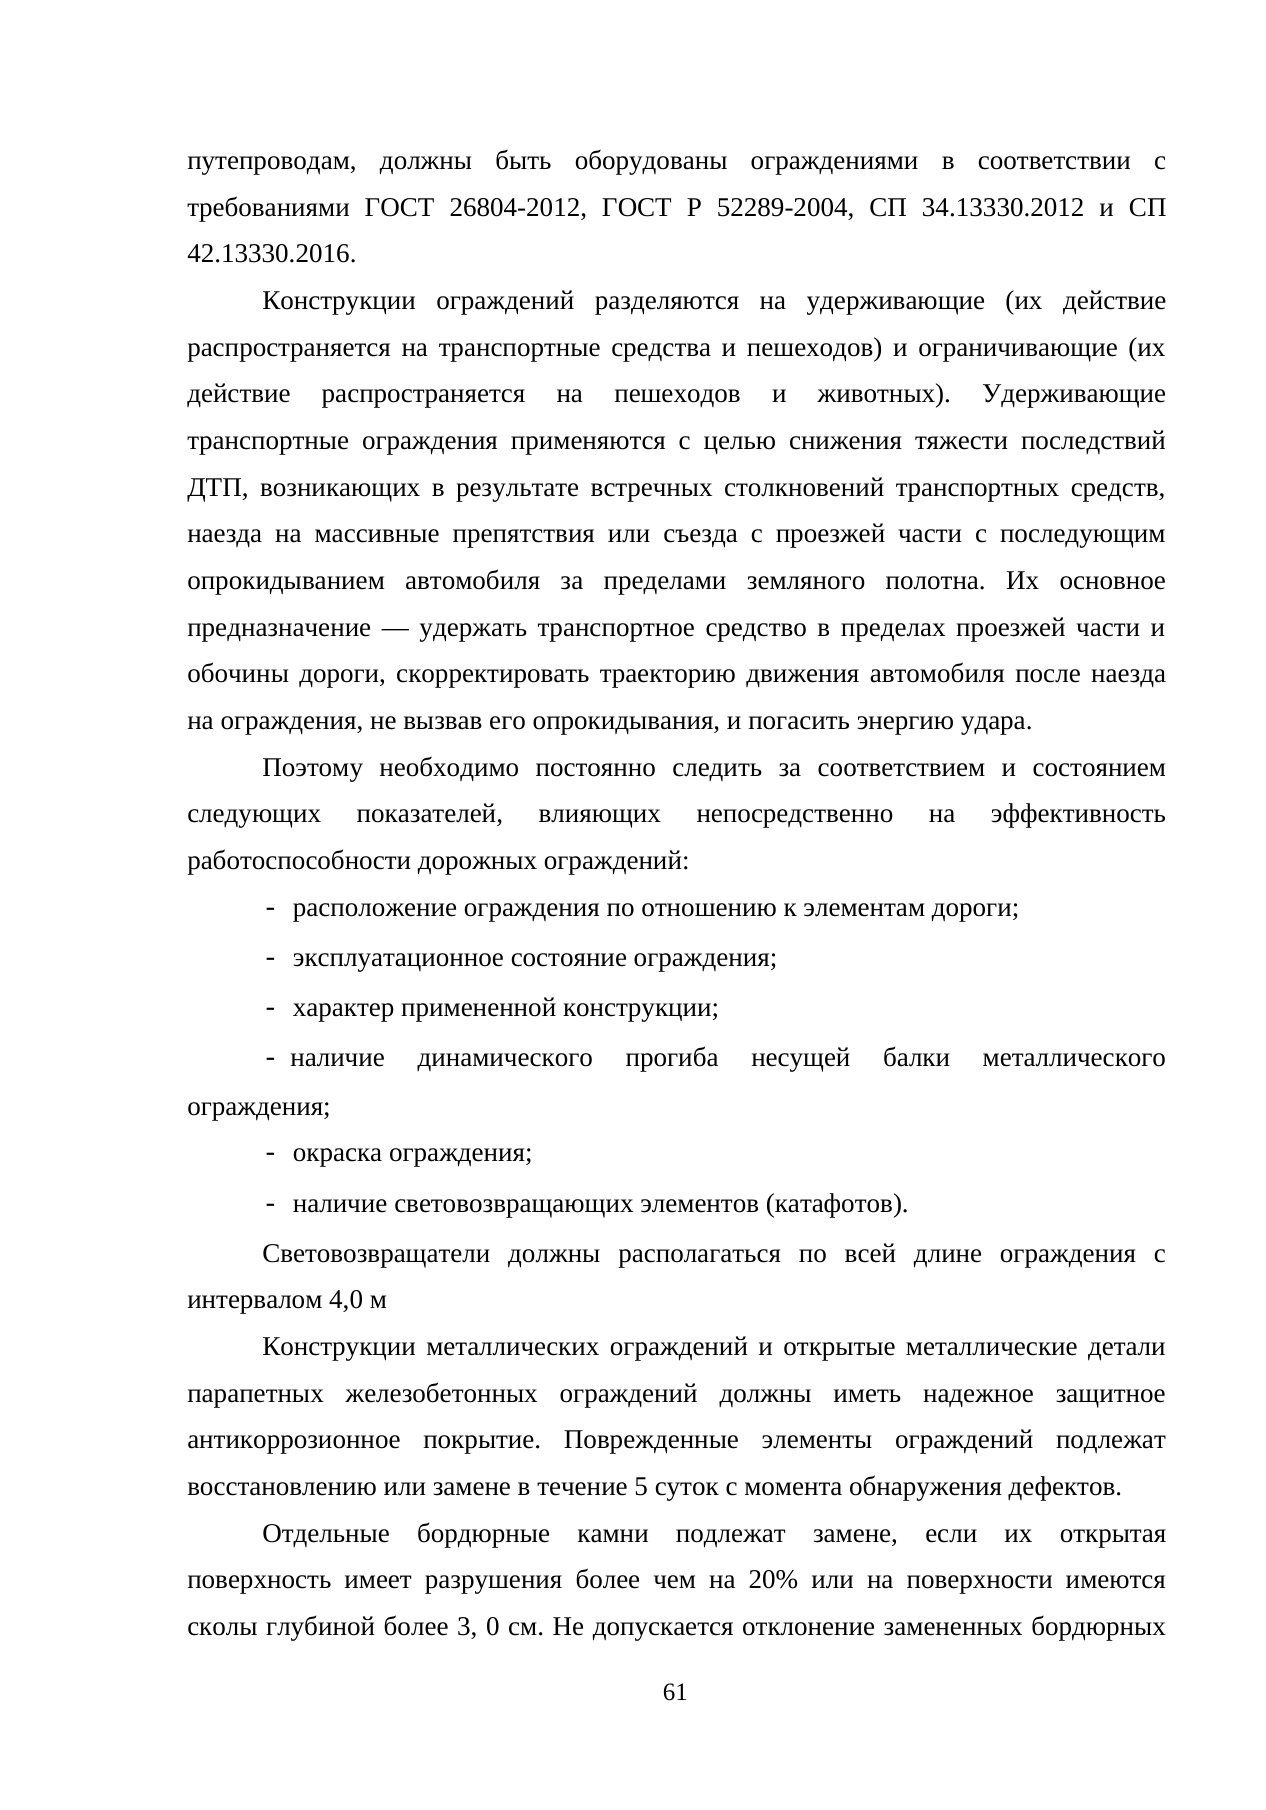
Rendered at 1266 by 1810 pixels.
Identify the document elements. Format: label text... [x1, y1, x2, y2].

text Поэтому необходимо постоянно следить за соответствием и состоянием следующих показателей, влияющих непосредственно на эффективность работоспособности дорожных ограждений: [187, 751, 1167, 875]
list наличие световозвращающих элементов (катафотов). [187, 1187, 1167, 1220]
text Световозвращатели должны располагаться по всей длине ограждения с интервалом 4,0 м [187, 1237, 1167, 1314]
text Конструкции металлических ограждений и открытые металлические детали парапетных железобетонных ограждений должны иметь надежное защитное антикоррозионное покрытие. Поврежденные элементы ограждений подлежат восстановлению или замене в течение 5 суток с момента обнаружения дефектов. [187, 1330, 1167, 1501]
list характер примененной конструкции; [187, 991, 1167, 1024]
list окраска ограждения; [187, 1137, 1167, 1170]
text Конструкции ограждений разделяются на удерживающие (их действие распространяется на транспортные средства и пешеходов) и ограничивающие (их действие распространяется на пешеходов и животных). Удерживающие транспортные ограждения применяются с целью снижения тяжести последствий ДТП, возникающих в результате встречных столкновений транспортных средств, наезда на массивные препятствия или съезда с проезжей части с последующим опрокидыванием автомобиля за пределами земляного полотна. Их основное предназначение — удержать транспортное средство в пределах проезжей части и обочины дороги, скорректировать траекторию движения автомобиля после наезда на ограждения, не вызвав его опрокидывания, и погасить энергию удара. [187, 284, 1167, 735]
list эксплуатационное состояние ограждения; [187, 941, 1167, 974]
text путепроводам, должны быть оборудованы ограждениями в соответствии с требованиями ГОСТ 26804-2012, ГОСТ Р 52289-2004, СП 34.13330.2012 и СП 42.13330.2016. [187, 144, 1167, 268]
text 61 [663, 1677, 688, 1706]
list расположение ограждения по отношению к элементам дороги; [187, 891, 1167, 924]
text Отдельные бордюрные камни подлежат замене, если их открытая поверхность имеет разрушения более чем на 20% или на поверхности имеются сколы глубиной более 3, 0 см. Не допускается отклонение замененных бордюрных камней от общего [187, 1517, 1167, 1643]
list наличие динамического прогиба несущей балки металлического ограждения; [187, 1041, 1167, 1121]
